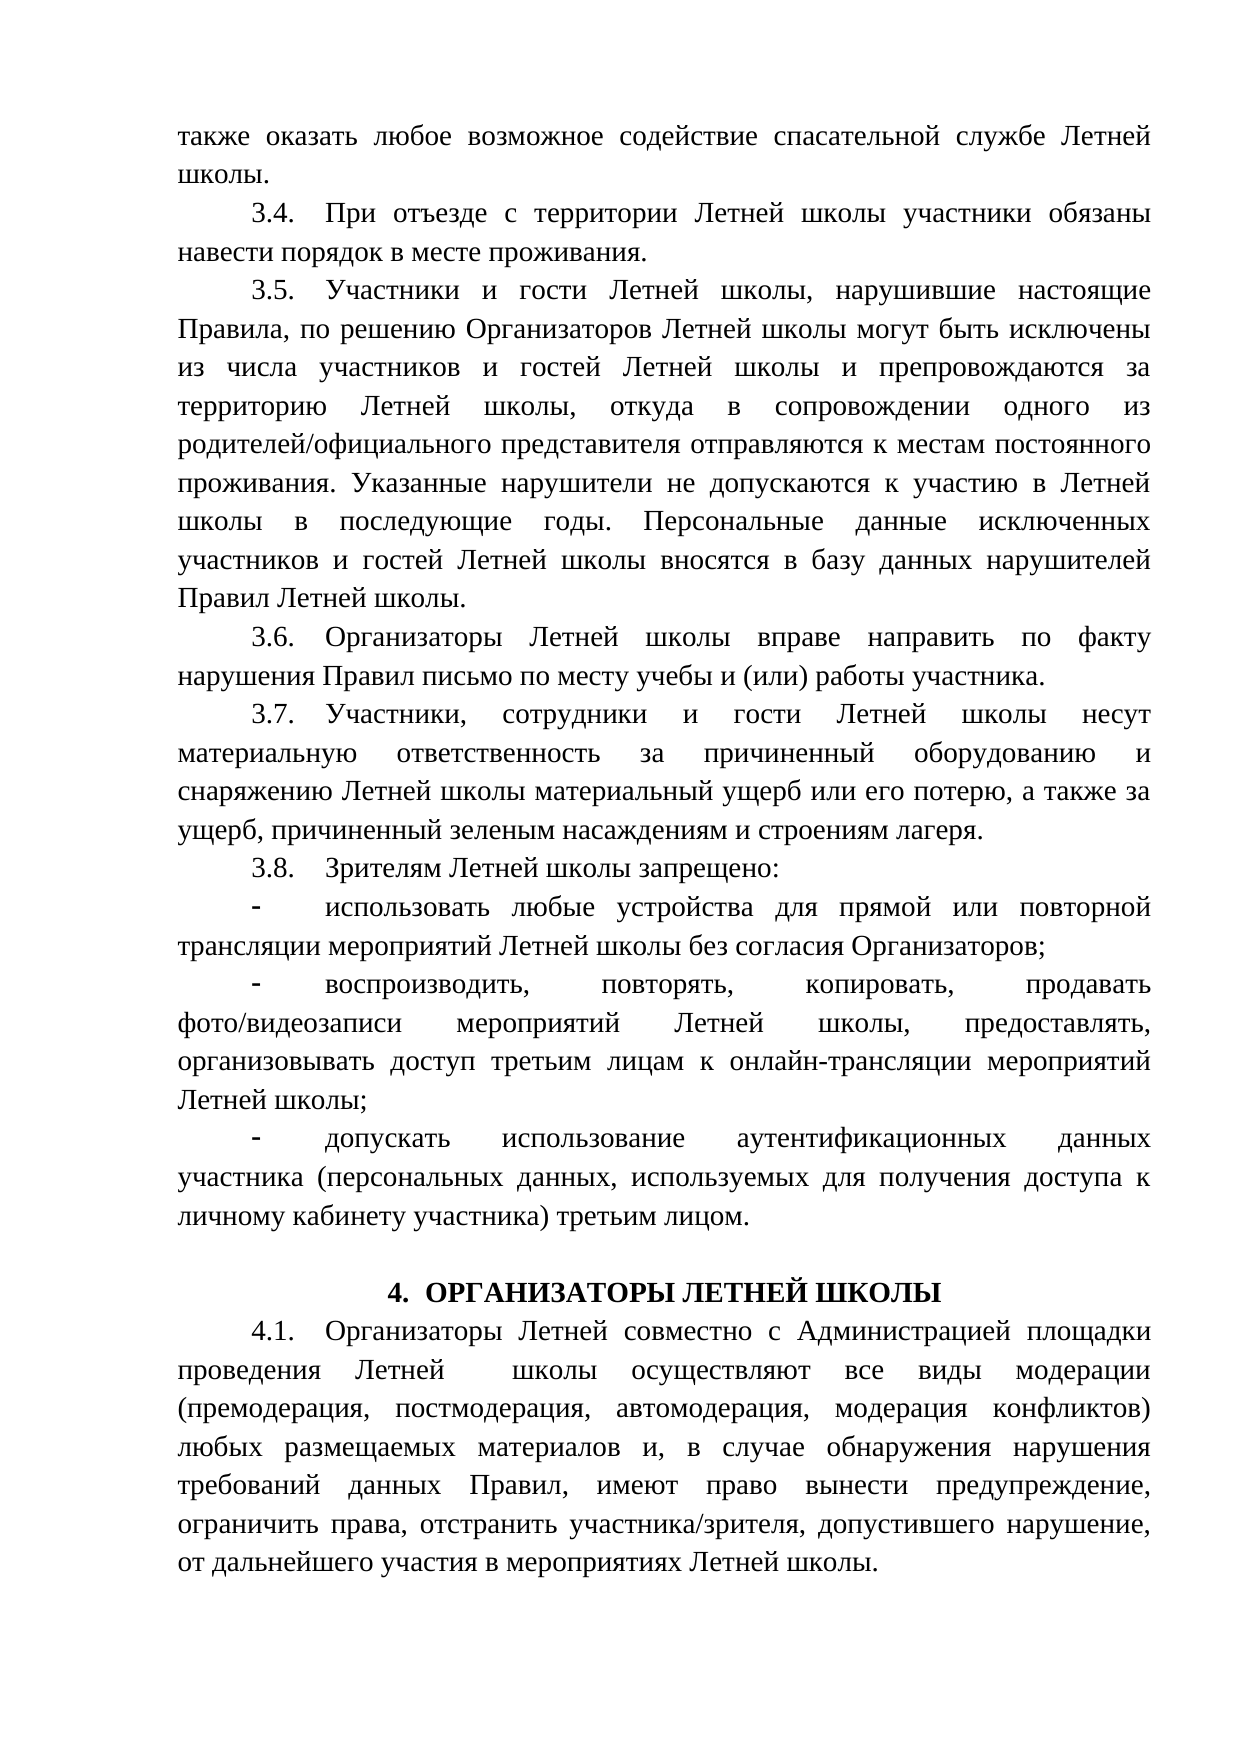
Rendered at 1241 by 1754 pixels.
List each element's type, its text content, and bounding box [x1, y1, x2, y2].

list допускать использование аутентификационных данных участника (персональных данных, используемых для получения доступа к личному кабинету участника) третьим лицом. [177, 1120, 1152, 1231]
list Участники, сотрудники и гости Летней школы несут материальную ответственность за причиненный оборудованию и снаряжению Летней школы материальный ущерб или его потерю, а также за ущерб, причиненный зеленым насаждениям и строениям лагеря. [177, 696, 1152, 845]
list воспроизводить, повторять, копировать, продавать фото/видеозаписи мероприятий Летней школы, предоставлять, организовывать доступ третьим лицам к онлайн-трансляции мероприятий Летней школы; [177, 966, 1152, 1115]
list ОРГАНИЗАТОРЫ ЛЕТНЕЙ ШКОЛЫ [177, 1275, 1152, 1308]
list Организаторы Летней школы вправе направить по факту нарушения Правил письмо по месту учебы и (или) работы участника. [177, 619, 1152, 691]
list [177, 118, 1152, 190]
list При отъезде с территории Летней школы участники обязаны навести порядок в месте проживания. [177, 195, 1152, 267]
list Организаторы Летней совместно с Администрацией площадки проведения Летней школы осуществляют все виды модерации (премодерация, постмодерация, автомодерация, модерация конфликтов) любых размещаемых материалов и, в случае обнаружения нарушения требований данных Правил, имеют право вынести предупреждение, ограничить права, отстранить участника/зрителя, допустившего нарушение, от дальнейшего участия в мероприятиях Летней школы. [177, 1313, 1152, 1578]
list Участники и гости Летней школы, нарушившие настоящие Правила, по решению Организаторов Летней школы могут быть исключены из числа участников и гостей Летней школы и препровождаются за территорию Летней школы, откуда в сопровождении одного из родителей/официального представителя отправляются к местам постоянного проживания. Указанные нарушители не допускаются к участию в Летней школы в последующие годы. Персональные данные исключенных участников и гостей Летней школы вносятся в базу данных нарушителей Правил Летней школы. [177, 272, 1152, 614]
list Зрителям Летней школы запрещено: [177, 850, 1152, 884]
list использовать любые устройства для прямой или повторной трансляции мероприятий Летней школы без согласия Организаторов; [177, 889, 1152, 961]
